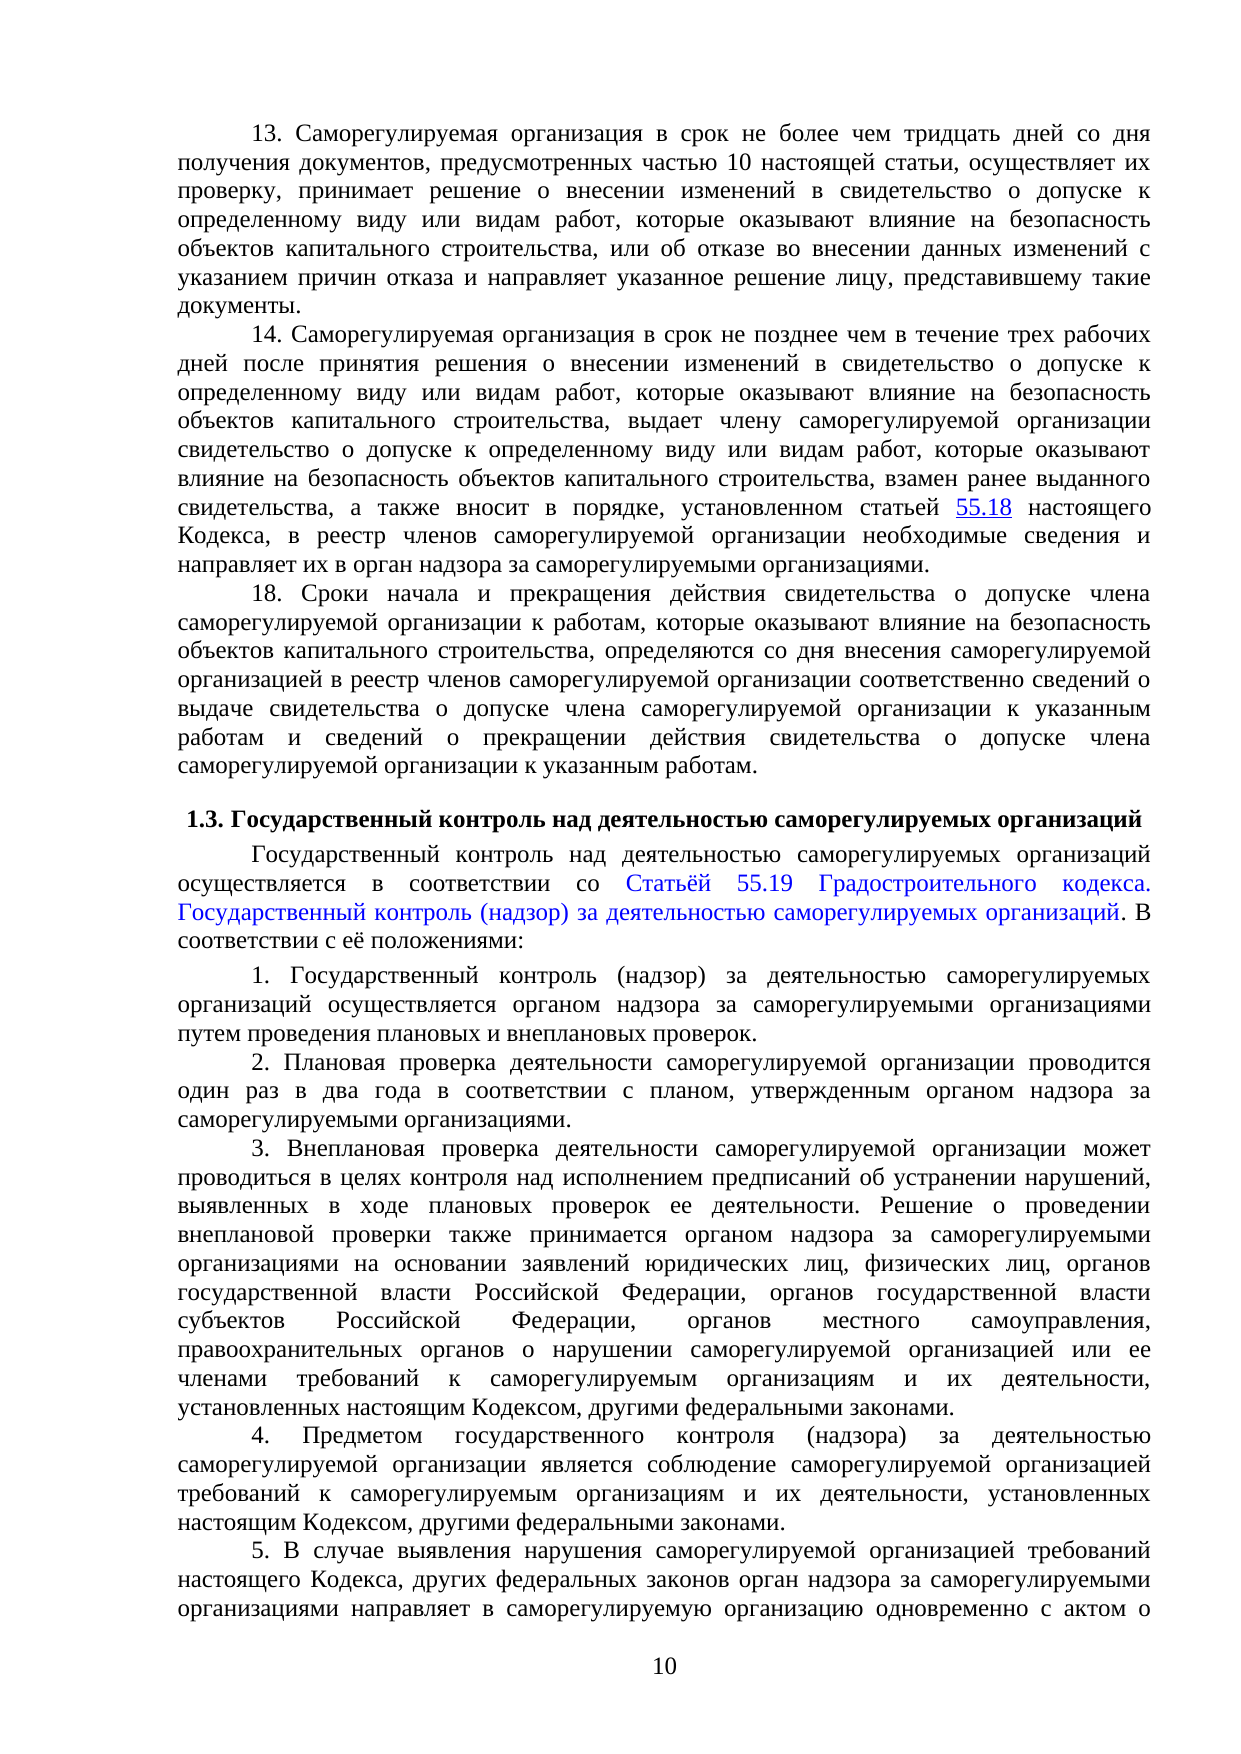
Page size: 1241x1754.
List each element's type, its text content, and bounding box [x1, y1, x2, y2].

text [177, 1536, 1152, 1622]
text 2. Плановая проверка деятельности саморегулируемой организации проводится один раз в два года в соответствии с планом, утвержденным органом надзора за саморегулируемыми организациями. [177, 1047, 1152, 1133]
text 4. Предметом государственного контроля (надзора) за деятельностью саморегулируемой организации является соблюдение саморегулируемой организацией требований к саморегулируемым организациям и их деятельности, установленных настоящим Кодексом, другими федеральными законами. [177, 1421, 1152, 1536]
text Государственный контроль над деятельностью саморегулируемых организаций осуществляется в соответствии со Статьёй 55.19 Градостроительного кодекса. Государственный контроль (надзор) за деятельностью саморегулируемых организаций. В соответствии с её положениями: [177, 839, 1152, 954]
text 14. Саморегулируемая организация в срок не позднее чем в течение трех рабочих дней после принятия решения о внесении изменений в свидетельство о допуске к определенному виду или видам работ, которые оказывают влияние на безопасность объектов капитального строительства, выдает члену саморегулируемой организации свидетельство о допуске к определенному виду или видам работ, которые оказывают влияние на безопасность объектов капитального строительства, взамен ранее выданного свидетельства, а также вносит в порядке, установленном статьей 55.18 настоящего Кодекса, в реестр членов саморегулируемой организации необходимые сведения и направляет их в орган надзора за саморегулируемыми организациями. [177, 319, 1152, 578]
subtitle Государственный контроль над деятельностью саморегулируемых организаций [177, 804, 1152, 833]
text 1. Государственный контроль (надзор) за деятельностью саморегулируемых организаций осуществляется органом надзора за саморегулируемыми организациями путем проведения плановых и внеплановых проверок. [177, 961, 1152, 1047]
text 3. Внеплановая проверка деятельности саморегулируемой организации может проводиться в целях контроля над исполнением предписаний об устранении нарушений, выявленных в ходе плановых проверок ее деятельности. Решение о проведении внеплановой проверки также принимается органом надзора за саморегулируемыми организациями на основании заявлений юридических лиц, физических лиц, органов государственной власти Российской Федерации, органов государственной власти субъектов Российской Федерации, органов местного самоуправления, правоохранительных органов о нарушении саморегулируемой организацией или ее членами требований к саморегулируемым организациям и их деятельности, установленных настоящим Кодексом, другими федеральными законами. [177, 1133, 1152, 1421]
text 13. Саморегулируемая организация в срок не более чем тридцать дней со дня получения документов, предусмотренных частью 10 настоящей статьи, осуществляет их проверку, принимает решение о внесении изменений в свидетельство о допуске к определенному виду или видам работ, которые оказывают влияние на безопасность объектов капитального строительства, или об отказе во внесении данных изменений с указанием причин отказа и направляет указанное решение лицу, представившему такие документы. [177, 118, 1152, 319]
text 18. Сроки начала и прекращения действия свидетельства о допуске члена саморегулируемой организации к работам, которые оказывают влияние на безопасность объектов капитального строительства, определяются со дня внесения саморегулируемой организацией в реестр членов саморегулируемой организации соответственно сведений о выдаче свидетельства о допуске члена саморегулируемой организации к указанным работам и сведений о прекращении действия свидетельства о допуске члена саморегулируемой организации к указанным работам. [177, 578, 1152, 779]
